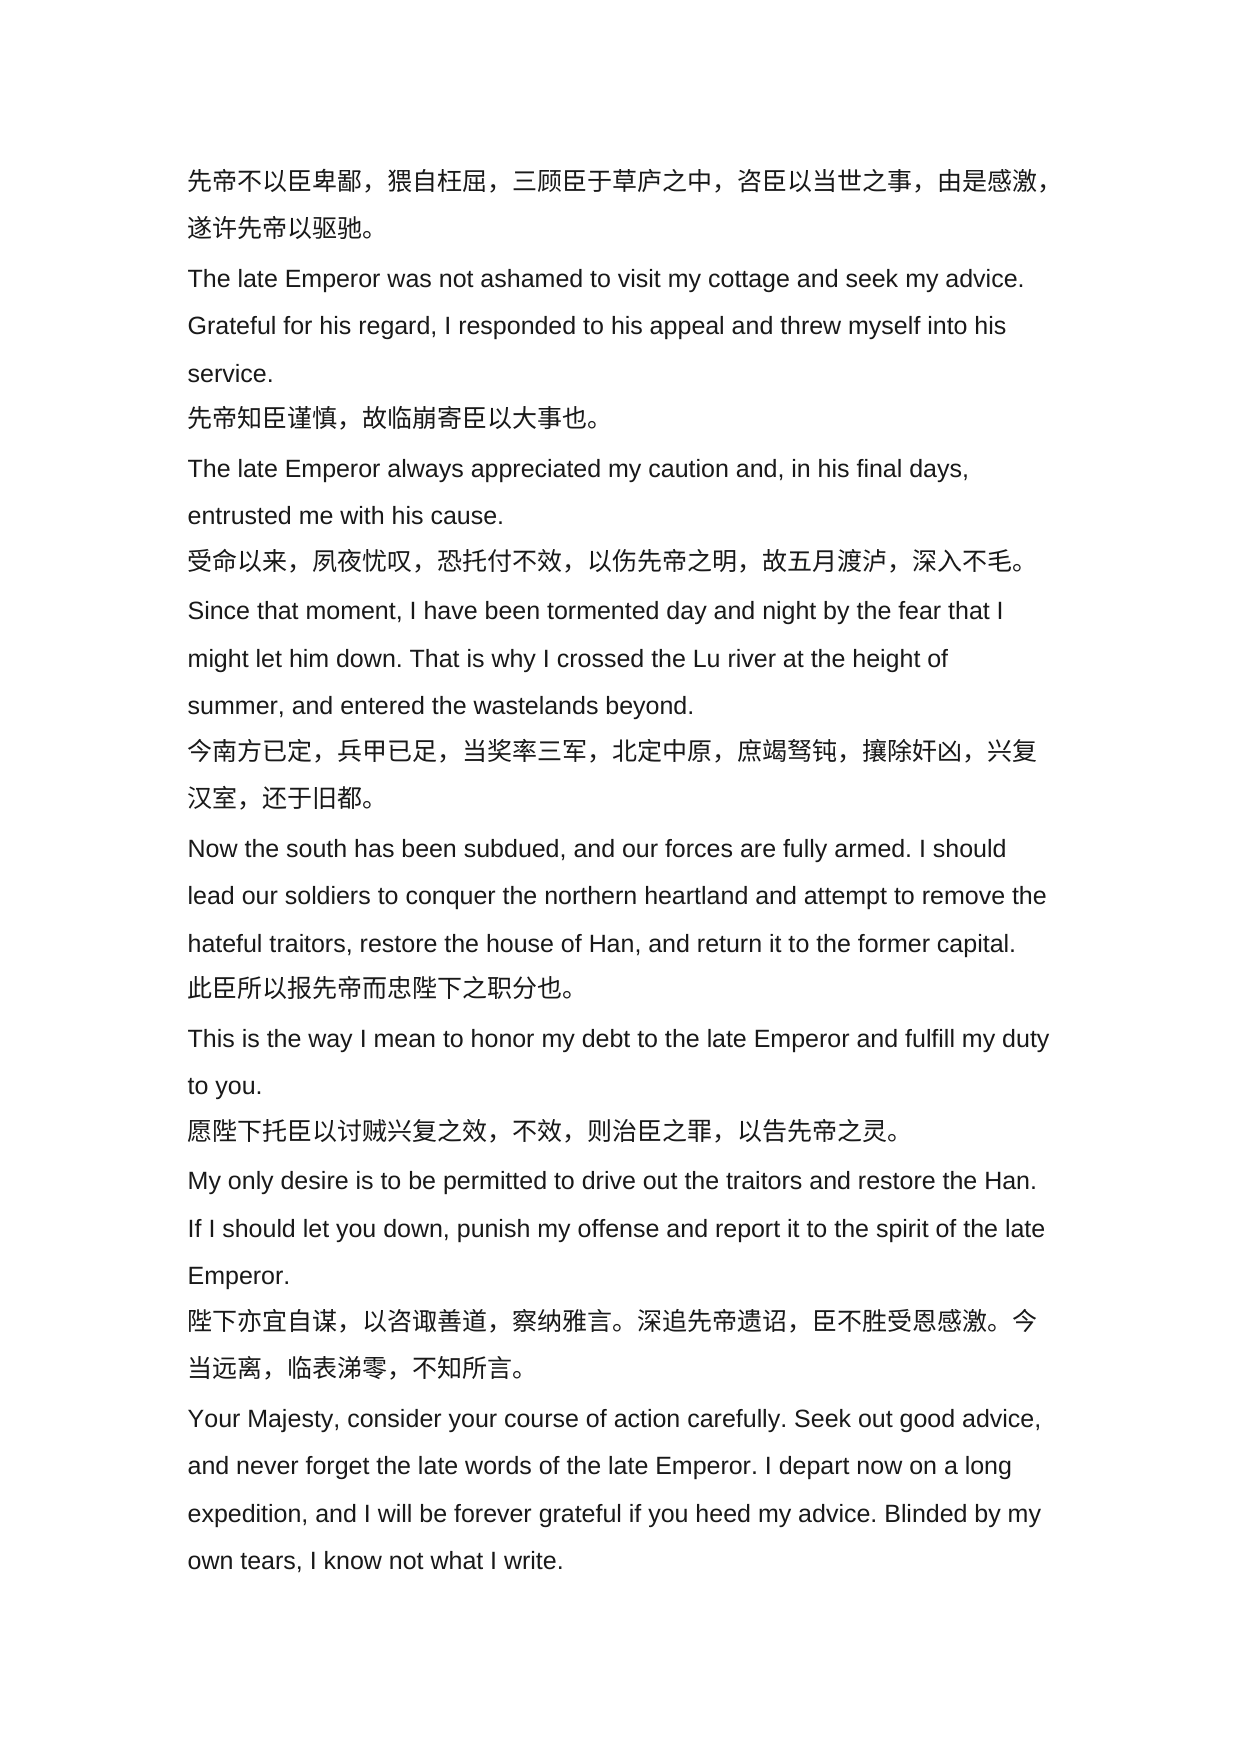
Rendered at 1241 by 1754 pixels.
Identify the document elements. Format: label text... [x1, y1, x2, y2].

text 先帝不以臣卑鄙，猥自枉屈，三顾臣于草庐之中，咨臣以当世之事，由是感激，遂许先帝以驱驰。 [187, 150, 1053, 245]
text 先帝知臣谨慎，故临崩寄臣以大事也。 [187, 387, 1053, 435]
text Since that moment, I have been tormented day and night by the fear that I might let him down. That is why I crossed the Lu river at the height of summer, and entered the wastelands beyond. [187, 577, 1053, 720]
text 今南方已定，兵甲已足，当奖率三军，北定中原，庶竭驽钝，攘除奸凶，兴复汉室，还于旧都。 [187, 720, 1053, 815]
text 此臣所以报先帝而忠陛下之职分也。 [187, 957, 1053, 1005]
text My only desire is to be permitted to drive out the traitors and restore the Han. If I should let you down, punish my offense and report it to the spirit of the late Emperor. [187, 1147, 1053, 1290]
text Now the south has been subdued, and our forces are fully armed. I should lead our soldiers to conquer the northern heartland and attempt to remove the hateful traitors, restore the house of Han, and return it to the former capital. [187, 815, 1053, 957]
text The late Emperor was not ashamed to visit my cottage and seek my advice. Grateful for his regard, I responded to his appeal and threw myself into his service. [187, 245, 1053, 387]
text 陛下亦宜自谋，以咨诹善道，察纳雅言。深追先帝遗诏，臣不胜受恩感激。今当远离，临表涕零，不知所言。 [187, 1290, 1053, 1385]
text 愿陛下托臣以讨贼兴复之效，不效，则治臣之罪，以告先帝之灵。 [187, 1100, 1053, 1147]
text This is the way I mean to honor my debt to the late Emperor and fulfill my duty to you. [187, 1005, 1053, 1100]
text 受命以来，夙夜忧叹，恐托付不效，以伤先帝之明，故五月渡泸，深入不毛。 [187, 530, 1053, 577]
text The late Emperor always appreciated my caution and, in his final days, entrusted me with his cause. [187, 435, 1053, 530]
text Your Majesty, consider your course of action carefully. Seek out good advice, and never forget the late words of the late Emperor. I depart now on a long expedition, and I will be forever grateful if you heed my advice. Blinded by my own tears, I know not what I write. [187, 1385, 1053, 1575]
